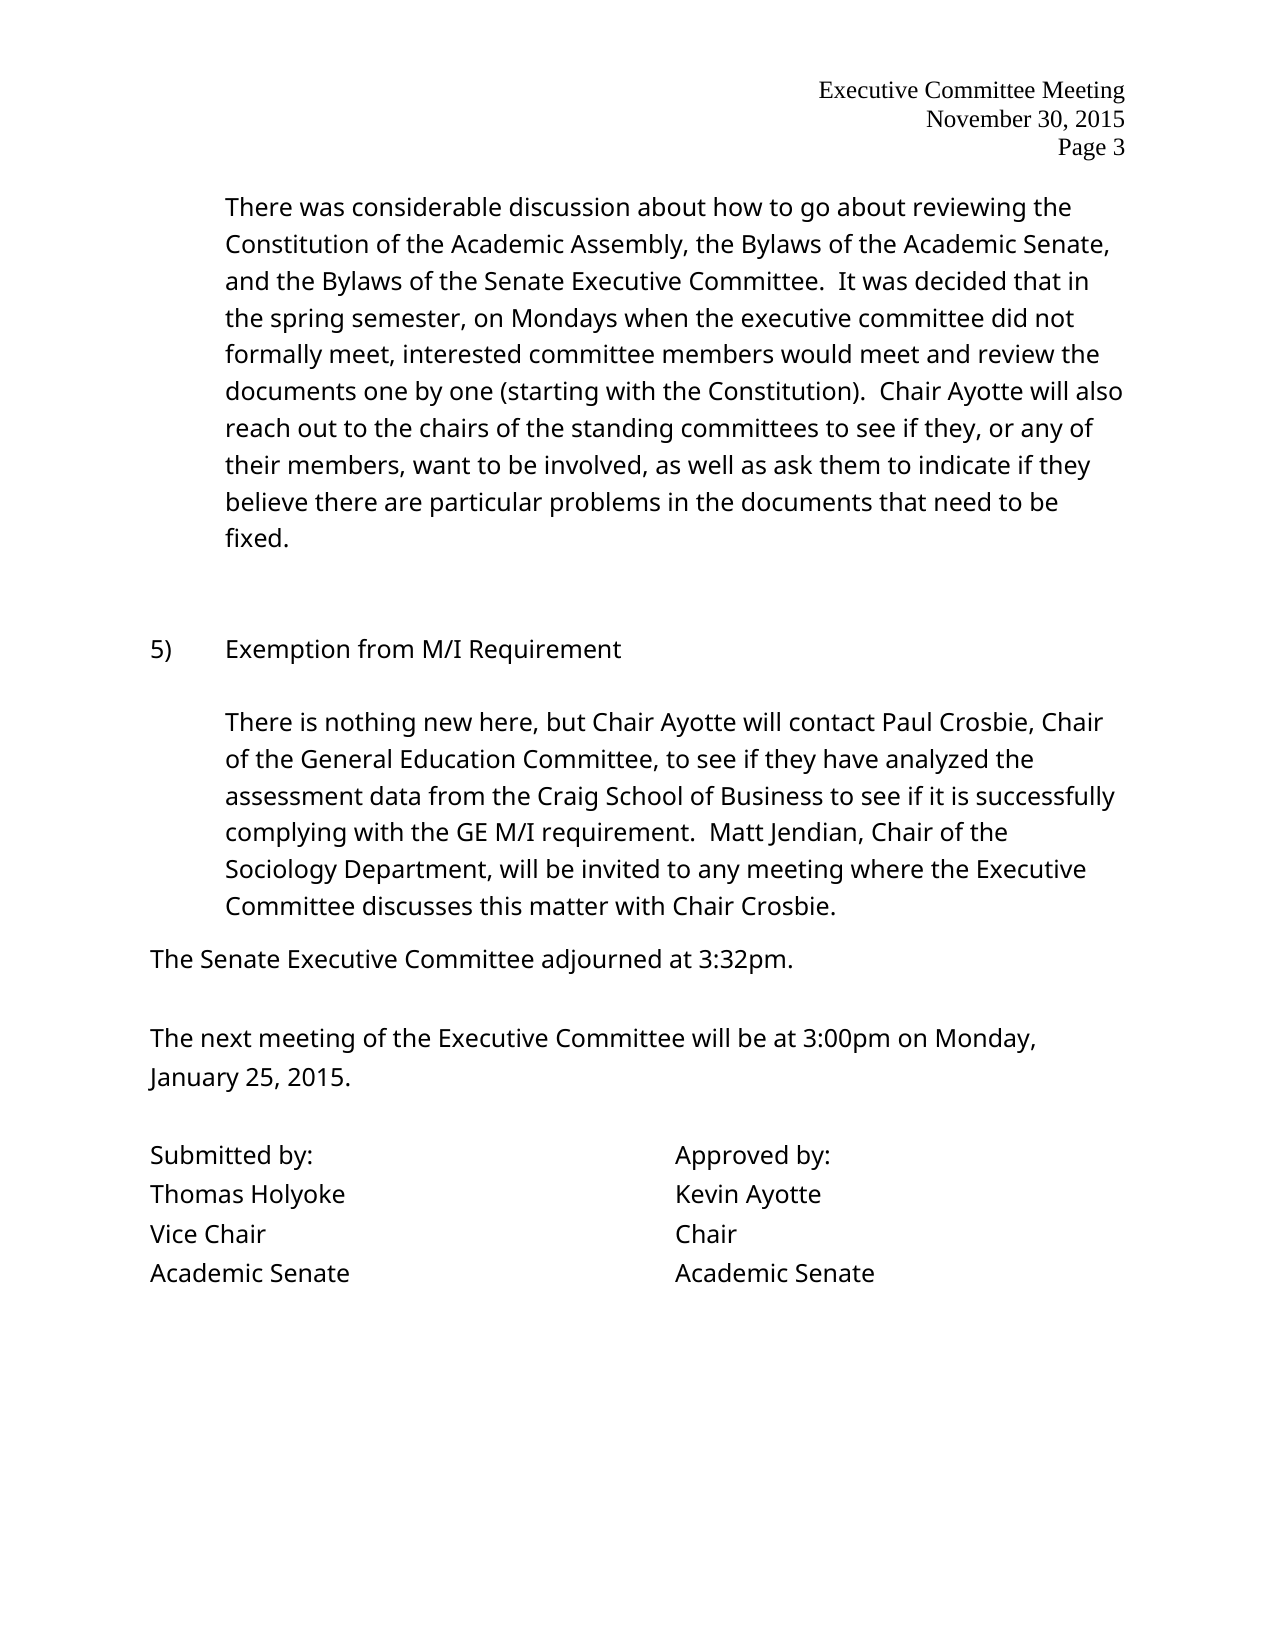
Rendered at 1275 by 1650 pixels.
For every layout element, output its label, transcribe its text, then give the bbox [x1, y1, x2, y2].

text Thomas Holyoke Kevin Ayotte [150, 1177, 1125, 1211]
text Academic Senate Academic Senate [150, 1255, 1125, 1289]
text The next meeting of the Executive Committee will be at 3:00pm on Monday, January 25, 2015. [150, 1020, 1125, 1094]
list Exemption from M/I Requirement [150, 631, 1125, 665]
list There was considerable discussion about how to go about reviewing the Constitution of the Academic Assembly, the Bylaws of the Academic Senate, and the Bylaws of the Senate Executive Committee. It was decided that in the spring semester, on Mondays when the executive committee did not formally meet, interested committee members would meet and review the documents one by one (starting with the Constitution). Chair Ayotte will also reach out to the chairs of the standing committees to see if they, or any of their members, want to be involved, as well as ask them to indicate if they believe there are particular problems in the documents that need to be fixed. [225, 190, 1125, 555]
text Vice Chair Chair [150, 1216, 1125, 1250]
list There is nothing new here, but Chair Ayotte will contact Paul Crosbie, Chair of the General Education Committee, to see if they have analyzed the assessment data from the Craig School of Business to see if it is successfully complying with the GE M/I requirement. Matt Jendian, Chair of the Sociology Department, will be invited to any meeting where the Executive Committee discusses this matter with Chair Crosbie. [225, 705, 1125, 923]
text The Senate Executive Committee adjourned at 3:32pm. [150, 942, 1125, 976]
text Submitted by: Approved by: [150, 1138, 1125, 1172]
